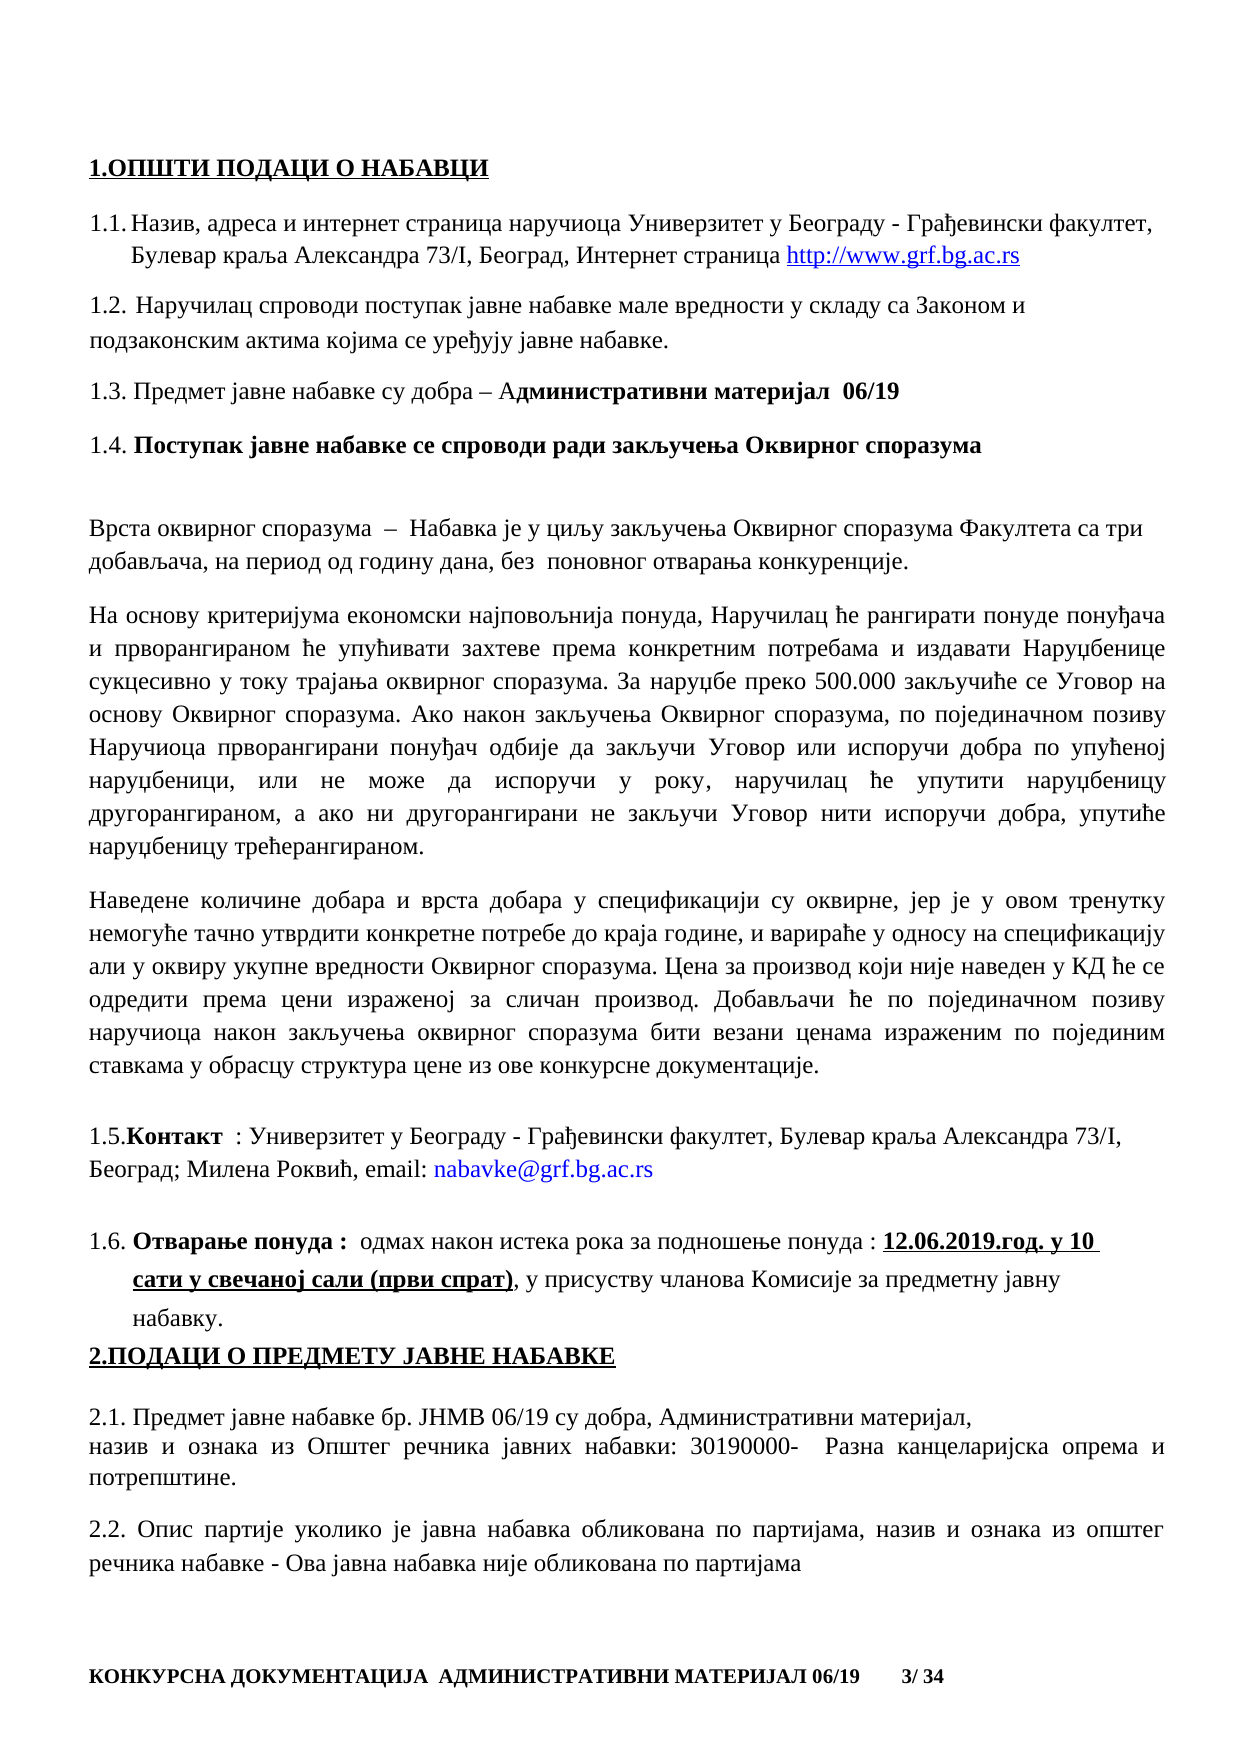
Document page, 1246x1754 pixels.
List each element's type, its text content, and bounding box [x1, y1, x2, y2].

list Предмет јавне набавке су добра – Административни материјал 06/19 [89, 376, 1167, 404]
list Отварање понуда : одмах након истека рока за подношење понуда : 12.06.2019.год. у 10 сати у свечаној сали (први спрат), у присуству чланова Комисије за предметну јавну набавку. [89, 1226, 1135, 1332]
list Наручилац спроводи поступак јавне набавке мале вредности у складу са Законом и подзаконским актима којима се уређују јавне набавке. [89, 291, 1167, 353]
text На основу критеријума економски најповољнија понуда, Наручилац ће рангирати понуде понуђача и прворангираном ће упућивати захтеве према конкретним потребама и издавати Наруџбенице сукцесивно у току трајања оквирног споразума. За наруџбе преко 500.000 закључиће се Уговор на основу Оквирног споразума. Ако након закључења Оквирног споразума, по појединачном позиву Наручиоца прворангирани понуђач одбије да закључи Уговор или испоручи добра по упућеној наруџбеници, или не може да испоручи у року, наручилац ће упутити наруџбеницу другорангираном, а ако ни другорангирани не закључи Уговор нити испоручи добра, упутиће наруџбеницу трећерангираном. [89, 600, 1167, 860]
text 1.ОПШТИ ПОДАЦИ О НАБАВЦИ [309, 160, 465, 178]
text 2.2. Опис партије уколико је јавна набавка обликована по партијама, назив и ознака из општег речника набавке - Ова јавна набавка није обликована по партијама [89, 1514, 1164, 1577]
text Врста оквирног споразума – Набавка је у циљу закључења Оквирног споразума Факултета са три добављача, на период од годину дана, без поновног отварања конкуренције. [89, 513, 1167, 575]
list Назив, адреса и интернет страница наручиоца Универзитет у Београду - Грађевински факултет, Булевар краља Александра 73/I, Београд, Интернет страница http://www.grf.bg.ac.rs [89, 208, 1167, 269]
list 1.4. Поступак јавне набавке се спроводи ради закључења Oквирног споразума [89, 431, 1167, 459]
text 2.1. Предмет јавне набавке бр. ЈНМВ 06/19 су добра, Административни материјал, [89, 1402, 1167, 1430]
text 1.5.Контакт : Универзитет у Београду - Грађевински факултет, Булевар краља Александра 73/I, Београд; Милена Роквић, email: nabavke@grf.bg.ac.rs [89, 1121, 1167, 1183]
text назив и ознака из Oпштег речника јавних набавки: 30190000- Разна канцеларијска опрема и потрепштине. [89, 1431, 1167, 1491]
text 2.ПОДАЦИ О ПРЕДМЕТУ ЈАВНЕ НАБАВКЕ [89, 1341, 1167, 1370]
text Наведене количине добара и врста добара у спецификацији су оквирне, јер је у овом тренутку немогуће тачно утврдити конкретне потребе до краја године, и варираће у односу на спецификацију али у оквиру укупне вредности Оквирног споразума. Цена за производ који није наведен у КД ће се одредити према цени израженој за сличан производ. Добављачи ће по појединачном позиву наручиоца након закључења оквирног споразума бити везани ценама израженим по појединим ставкама у обрасцу структура цене из ове конкурсне документације. [89, 885, 1167, 1079]
text 1.ОПШТИ ПОДАЦИ О НАБАВЦИ [466, 160, 1167, 181]
text 1.ОПШТИ ПОДАЦИ О НАБАВЦИ [89, 160, 261, 178]
